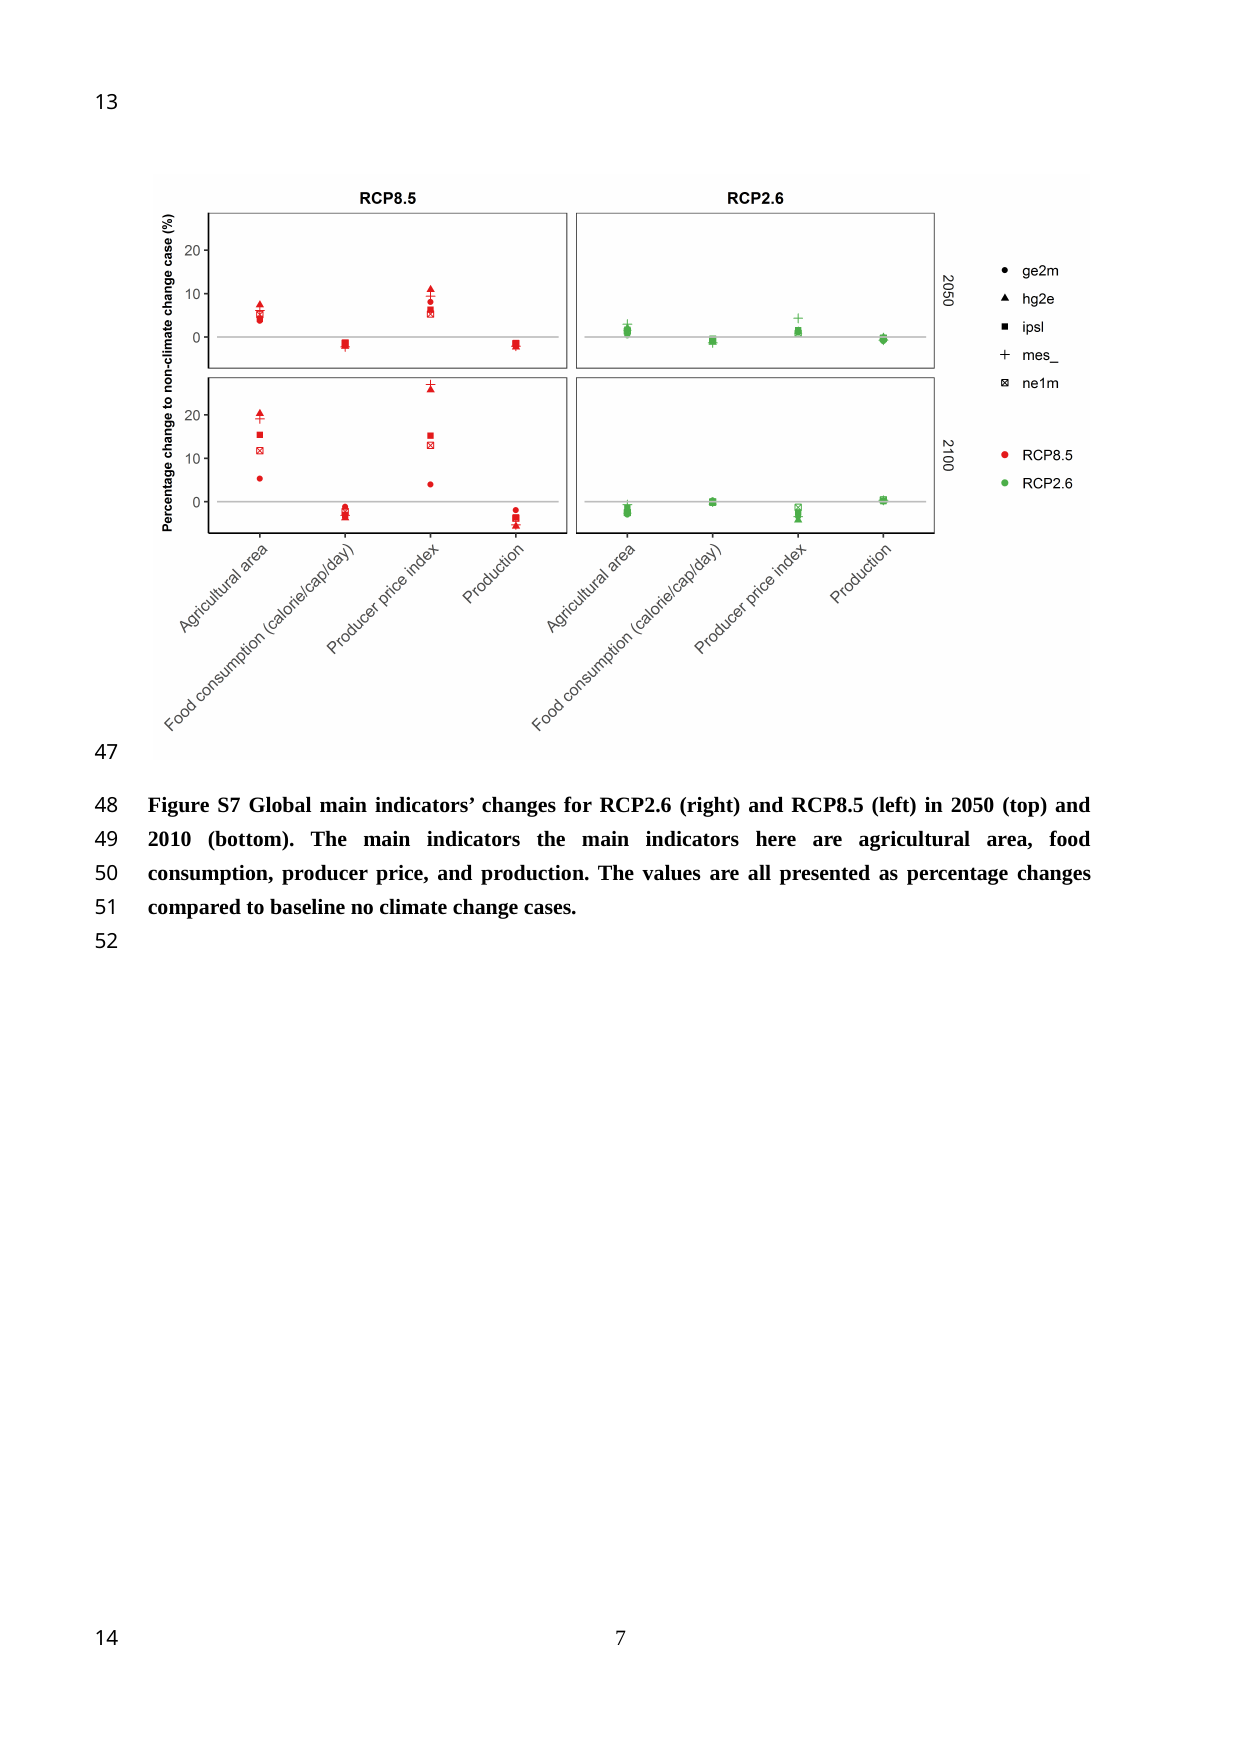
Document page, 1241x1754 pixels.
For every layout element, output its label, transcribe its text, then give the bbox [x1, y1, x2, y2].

text Figure S7 Global main indicators’ changes for RCP2.6 (right) and RCP8.5 (left) in 2050 (top) and 2010 (bottom). The main indicators the main indicators here are agricultural area, food consumption, producer price, and production. The values are all presented as percentage changes compared to baseline no climate change cases. [148, 787, 1092, 924]
picture [153, 174, 1090, 760]
